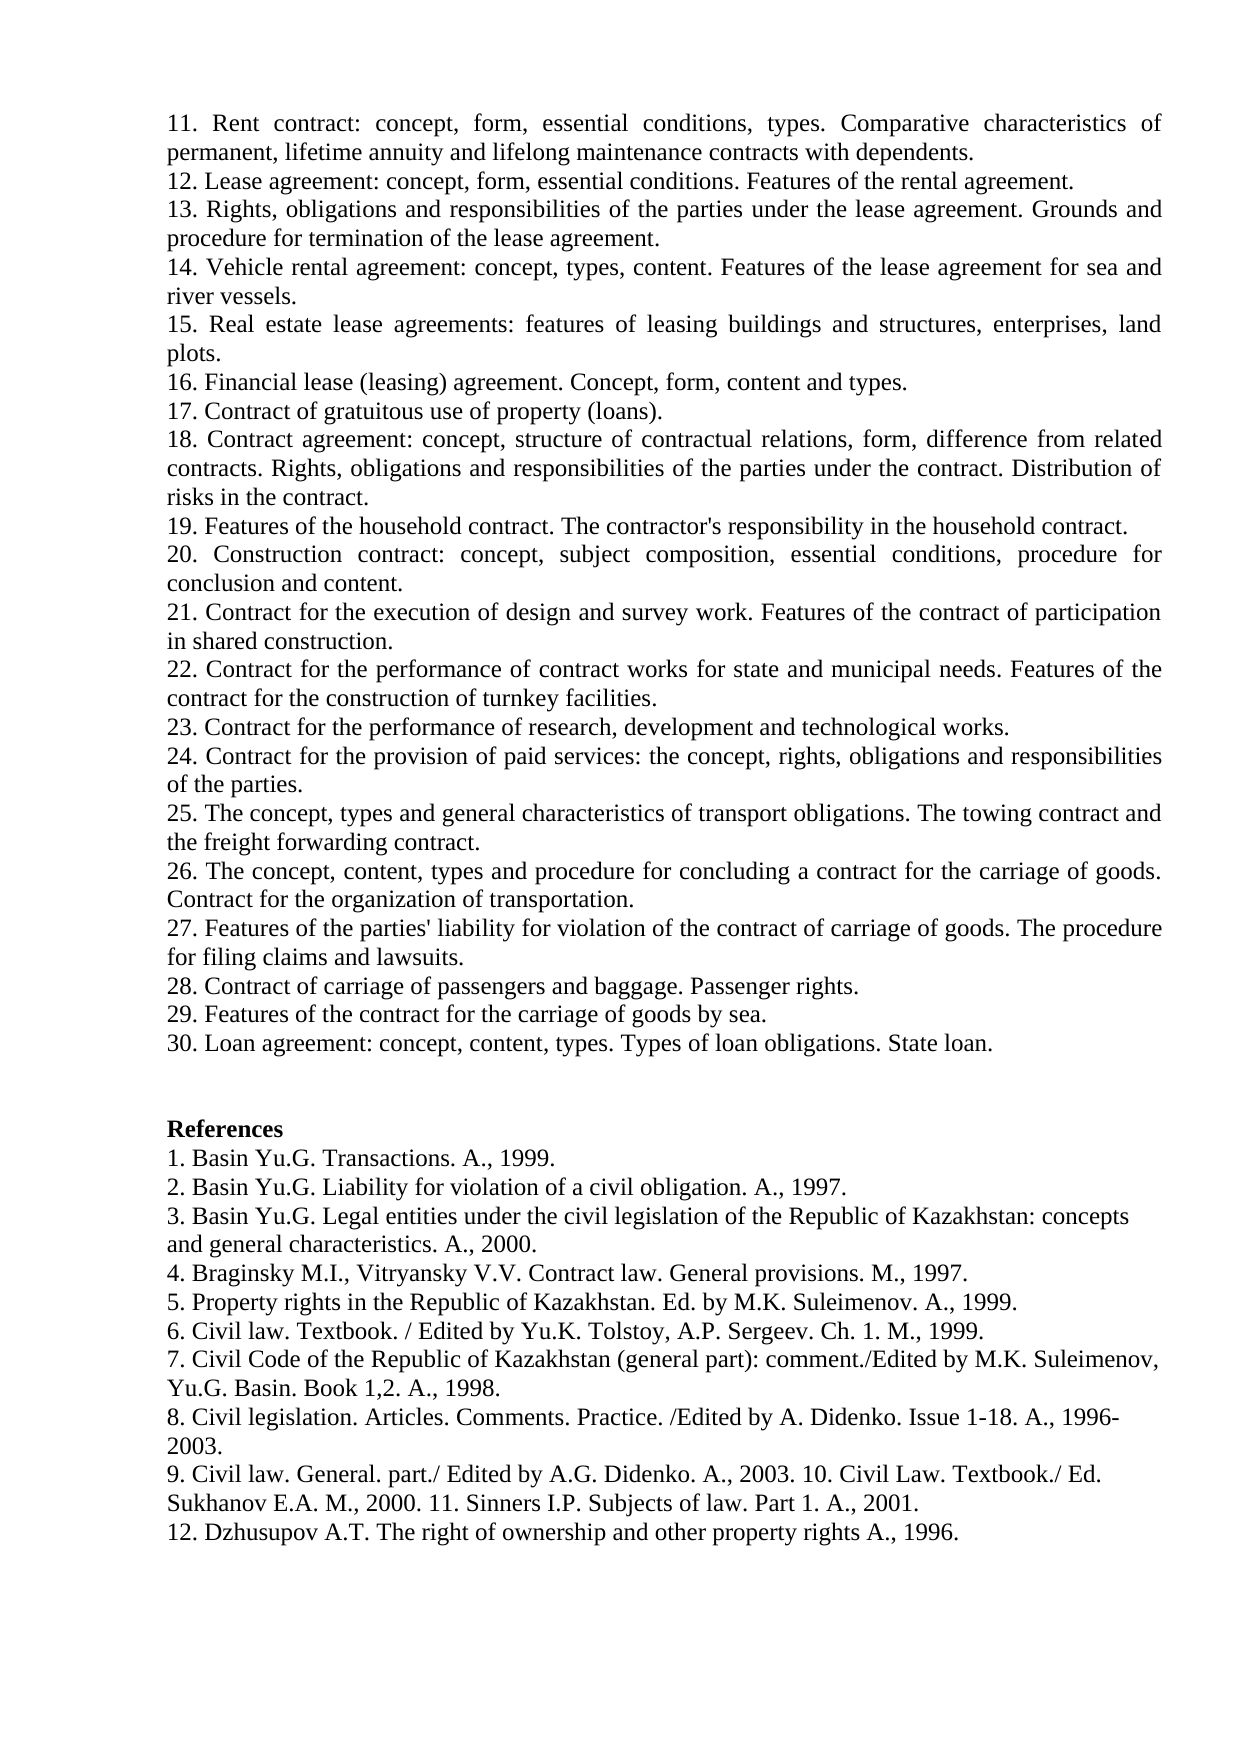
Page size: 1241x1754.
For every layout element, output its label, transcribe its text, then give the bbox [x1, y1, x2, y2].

text 26. The concept, content, types and procedure for concluding a contract for the carriage of goods. Contract for the organization of transportation. [167, 856, 1163, 913]
text 27. Features of the parties' liability for violation of the contract of carriage of goods. The procedure for filing claims and lawsuits. [167, 913, 1163, 971]
text 11. Rent contract: concept, form, essential conditions, types. Comparative characteristics of permanent, lifetime annuity and lifelong maintenance contracts with dependents. [167, 108, 1163, 166]
text 6. Civil law. Textbook. / Edited by Yu.K. Tolstoy, A.P. Sergeev. Ch. 1. M., 1999. [167, 1316, 1163, 1344]
text 30. Loan agreement: concept, content, types. Types of loan obligations. State loan. [167, 1028, 1163, 1057]
text 16. Financial lease (leasing) agreement. Concept, form, content and types. [167, 367, 1163, 396]
text 14. Vehicle rental agreement: concept, types, content. Features of the lease agreement for sea and river vessels. [167, 252, 1163, 309]
text 1. Basin Yu.G. Transactions. A., 1999. [167, 1143, 1163, 1172]
text 7. Civil Code of the Republic of Kazakhstan (general part): comment./Edited by M.K. Suleimenov, Yu.G. Basin. Book 1,2. A., 1998. [167, 1344, 1163, 1402]
text 22. Contract for the performance of contract works for state and municipal needs. Features of the contract for the construction of turnkey facilities. [167, 654, 1163, 712]
text 17. Contract of gratuitous use of property (loans). [167, 396, 1163, 424]
text 9. Civil law. General. part./ Edited by A.G. Didenko. A., 2003. 10. Civil Law. Textbook./ Ed. Sukhanov E.A. M., 2000. 11. Sinners I.P. Subjects of law. Part 1. A., 2001. [167, 1459, 1163, 1517]
text 29. Features of the contract for the carriage of goods by sea. [167, 999, 1163, 1028]
text 21. Contract for the execution of design and survey work. Features of the contract of participation in shared construction. [167, 597, 1163, 654]
text References [167, 1114, 1163, 1143]
text 20. Construction contract: concept, subject composition, essential conditions, procedure for conclusion and content. [167, 539, 1163, 597]
text 15. Real estate lease agreements: features of leasing buildings and structures, enterprises, land plots. [167, 309, 1163, 367]
text 19. Features of the household contract. The contractor's responsibility in the household contract. [167, 511, 1163, 539]
text 23. Contract for the performance of research, development and technological works. [167, 712, 1163, 741]
text 8. Civil legislation. Articles. Comments. Practice. /Edited by A. Didenko. Issue 1-18. A., 1996-2003. [167, 1402, 1163, 1459]
text 18. Contract agreement: concept, structure of contractual relations, form, difference from related contracts. Rights, obligations and responsibilities of the parties under the contract. Distribution of risks in the contract. [167, 424, 1163, 511]
text 24. Contract for the provision of paid services: the concept, rights, obligations and responsibilities of the parties. [167, 741, 1163, 798]
text 12. Dzhusupov A.T. The right of ownership and other property rights A., 1996. [167, 1517, 1163, 1546]
text 12. Lease agreement: concept, form, essential conditions. Features of the rental agreement. [167, 166, 1163, 194]
text 28. Contract of carriage of passengers and baggage. Passenger rights. [167, 971, 1163, 999]
text 25. The concept, types and general characteristics of transport obligations. The towing contract and the freight forwarding contract. [167, 798, 1163, 856]
text 4. Braginsky M.I., Vitryansky V.V. Contract law. General provisions. M., 1997. [167, 1258, 1163, 1287]
text 2. Basin Yu.G. Liability for violation of a civil obligation. A., 1997. [167, 1172, 1163, 1201]
text 13. Rights, obligations and responsibilities of the parties under the lease agreement. Grounds and procedure for termination of the lease agreement. [167, 194, 1163, 252]
text 5. Property rights in the Republic of Kazakhstan. Ed. by M.K. Suleimenov. A., 1999. [167, 1287, 1163, 1316]
text 3. Basin Yu.G. Legal entities under the civil legislation of the Republic of Kazakhstan: concepts and general characteristics. A., 2000. [167, 1201, 1163, 1258]
